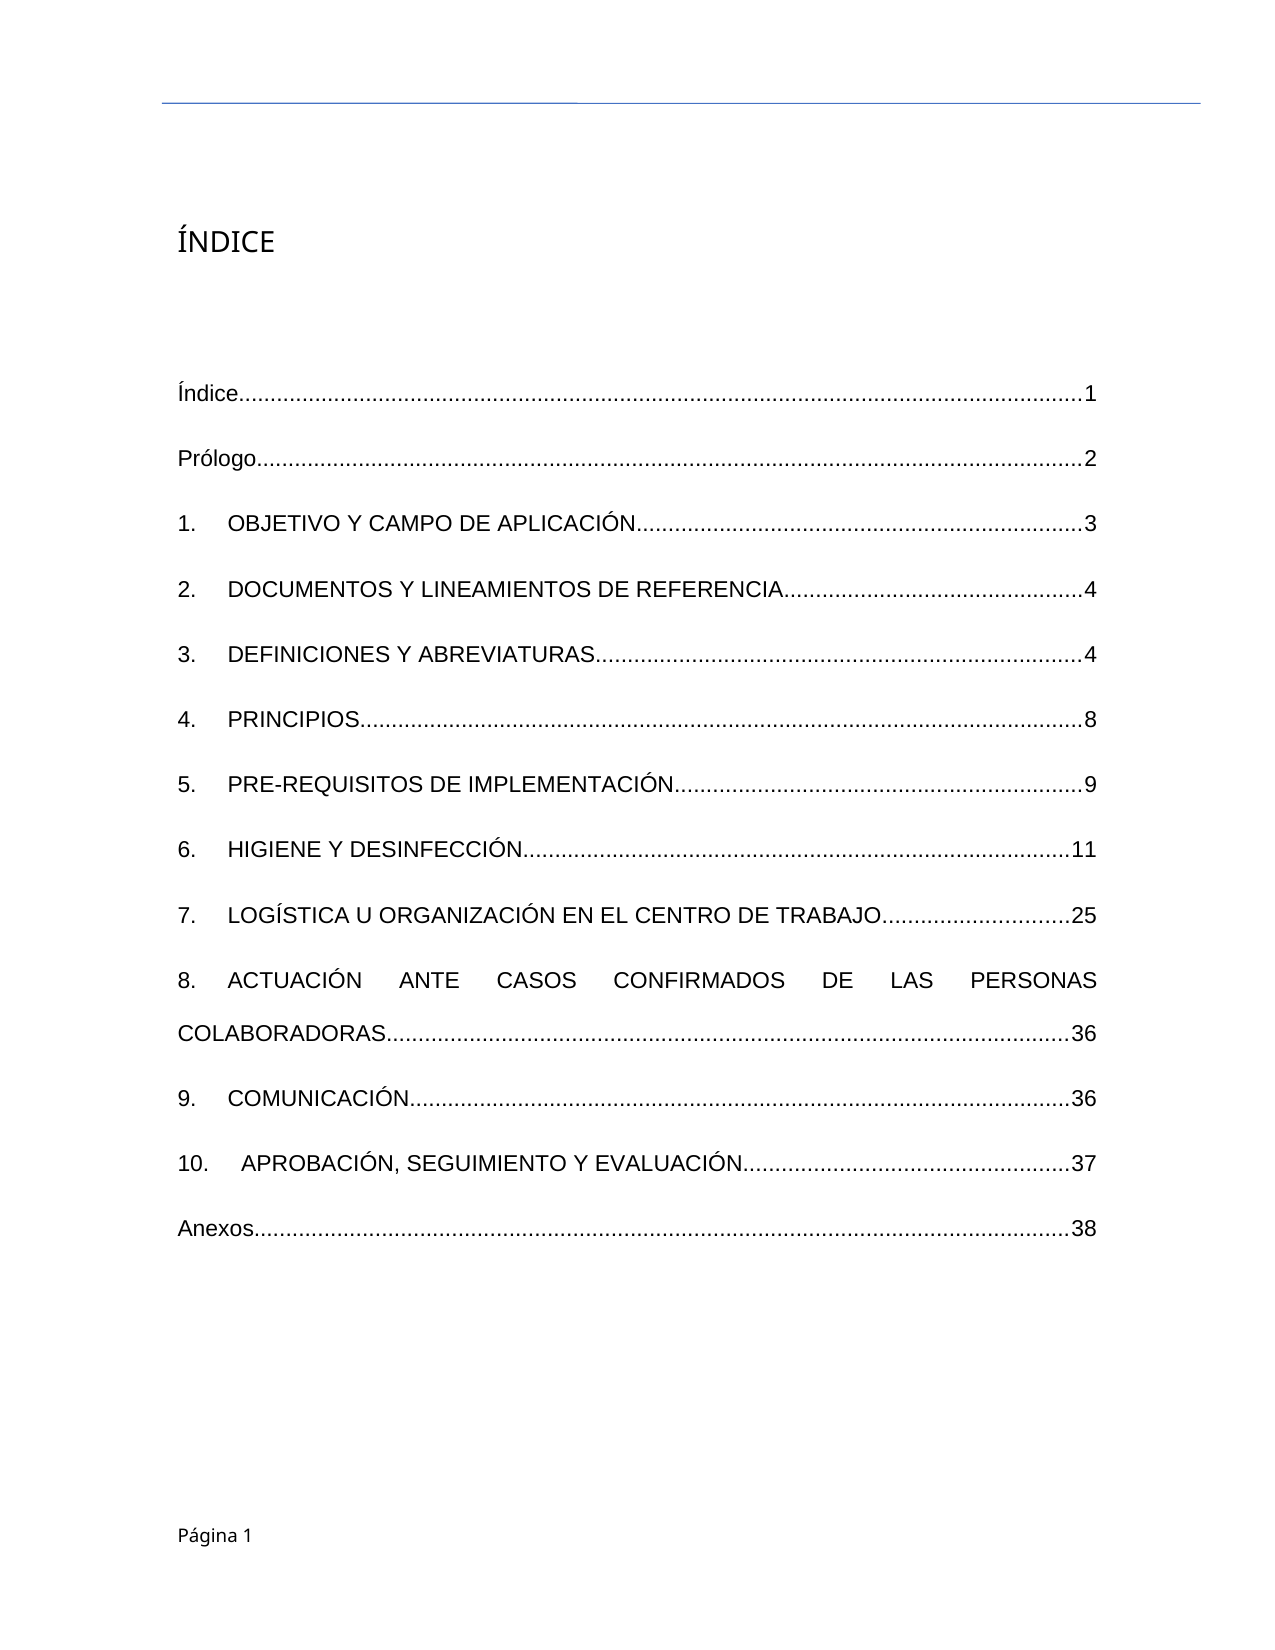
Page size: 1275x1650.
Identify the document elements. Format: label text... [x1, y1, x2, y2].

subtitle Índice [177, 222, 1098, 261]
